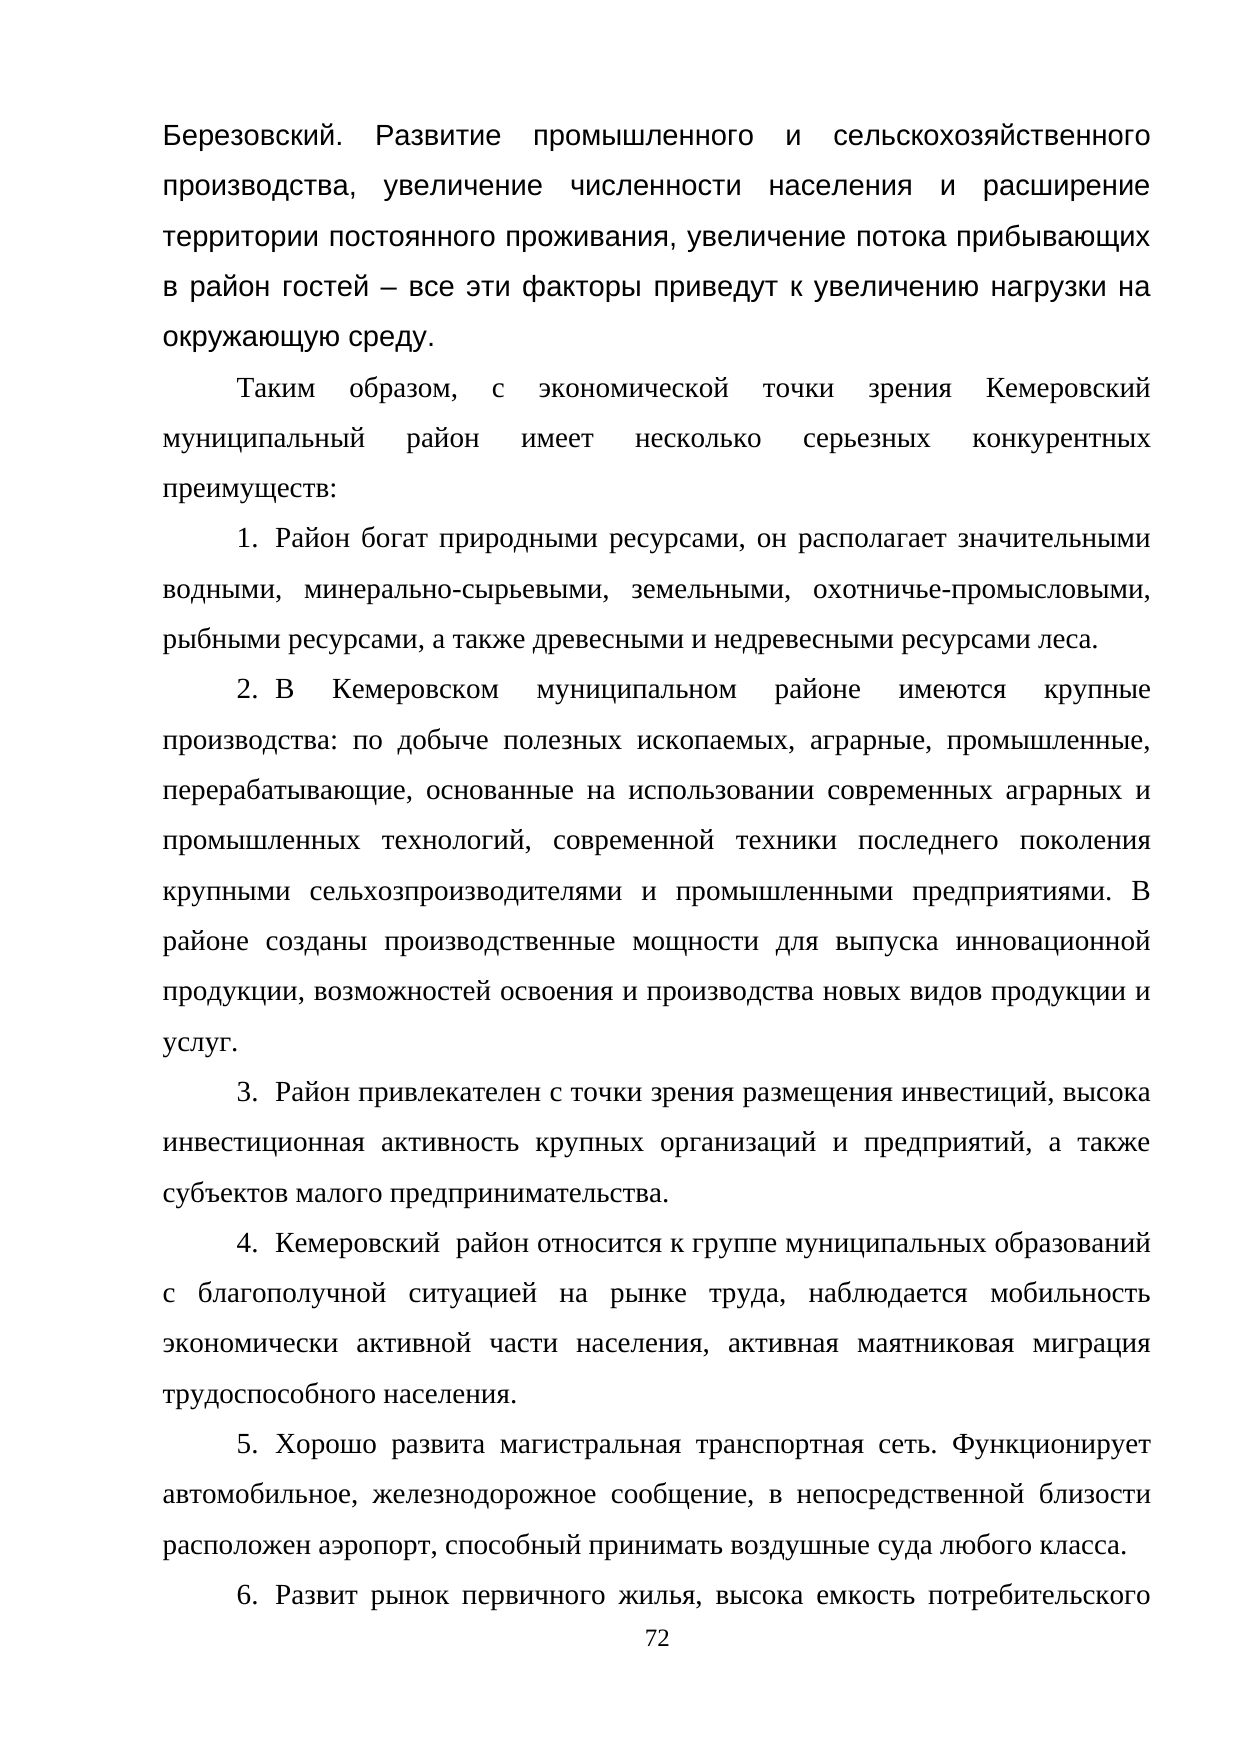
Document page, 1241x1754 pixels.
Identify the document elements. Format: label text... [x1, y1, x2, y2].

text Таким образом, с экономической точки зрения Кемеровский муниципальный район имеет несколько серьезных конкурентных преимуществ: [162, 370, 1152, 504]
list Район богат природными ресурсами, он располагает значительными водными, минерально-сырьевыми, земельными, охотничье-промысловыми, рыбными ресурсами, а также древесными и недревесными ресурсами леса. [162, 521, 1152, 655]
list Кемеровский район относится к группе муниципальных образований с благополучной ситуацией на рынке труда, наблюдается мобильность экономически активной части населения, активная маятниковая миграция трудоспособного населения. [162, 1225, 1152, 1409]
list В Кемеровском муниципальном районе имеются крупные производства: по добыче полезных ископаемых, аграрные, промышленные, перерабатывающие, основанные на использовании современных аграрных и промышленных технологий, современной техники последнего поколения крупными сельхозпроизводителями и промышленными предприятиями. В районе созданы производственные мощности для выпуска инновационной продукции, возможностей освоения и производства новых видов продукции и услуг. [162, 672, 1152, 1057]
list Хорошо развита магистральная транспортная сеть. Функционирует автомобильное, железнодорожное сообщение, в непосредственной близости расположен аэропорт, способный принимать воздушные суда любого класса. [162, 1426, 1152, 1560]
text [162, 118, 1152, 353]
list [162, 1577, 1152, 1611]
list Район привлекателен с точки зрения размещения инвестиций, высока инвестиционная активность крупных организаций и предприятий, а также субъектов малого предпринимательства. [162, 1074, 1152, 1208]
